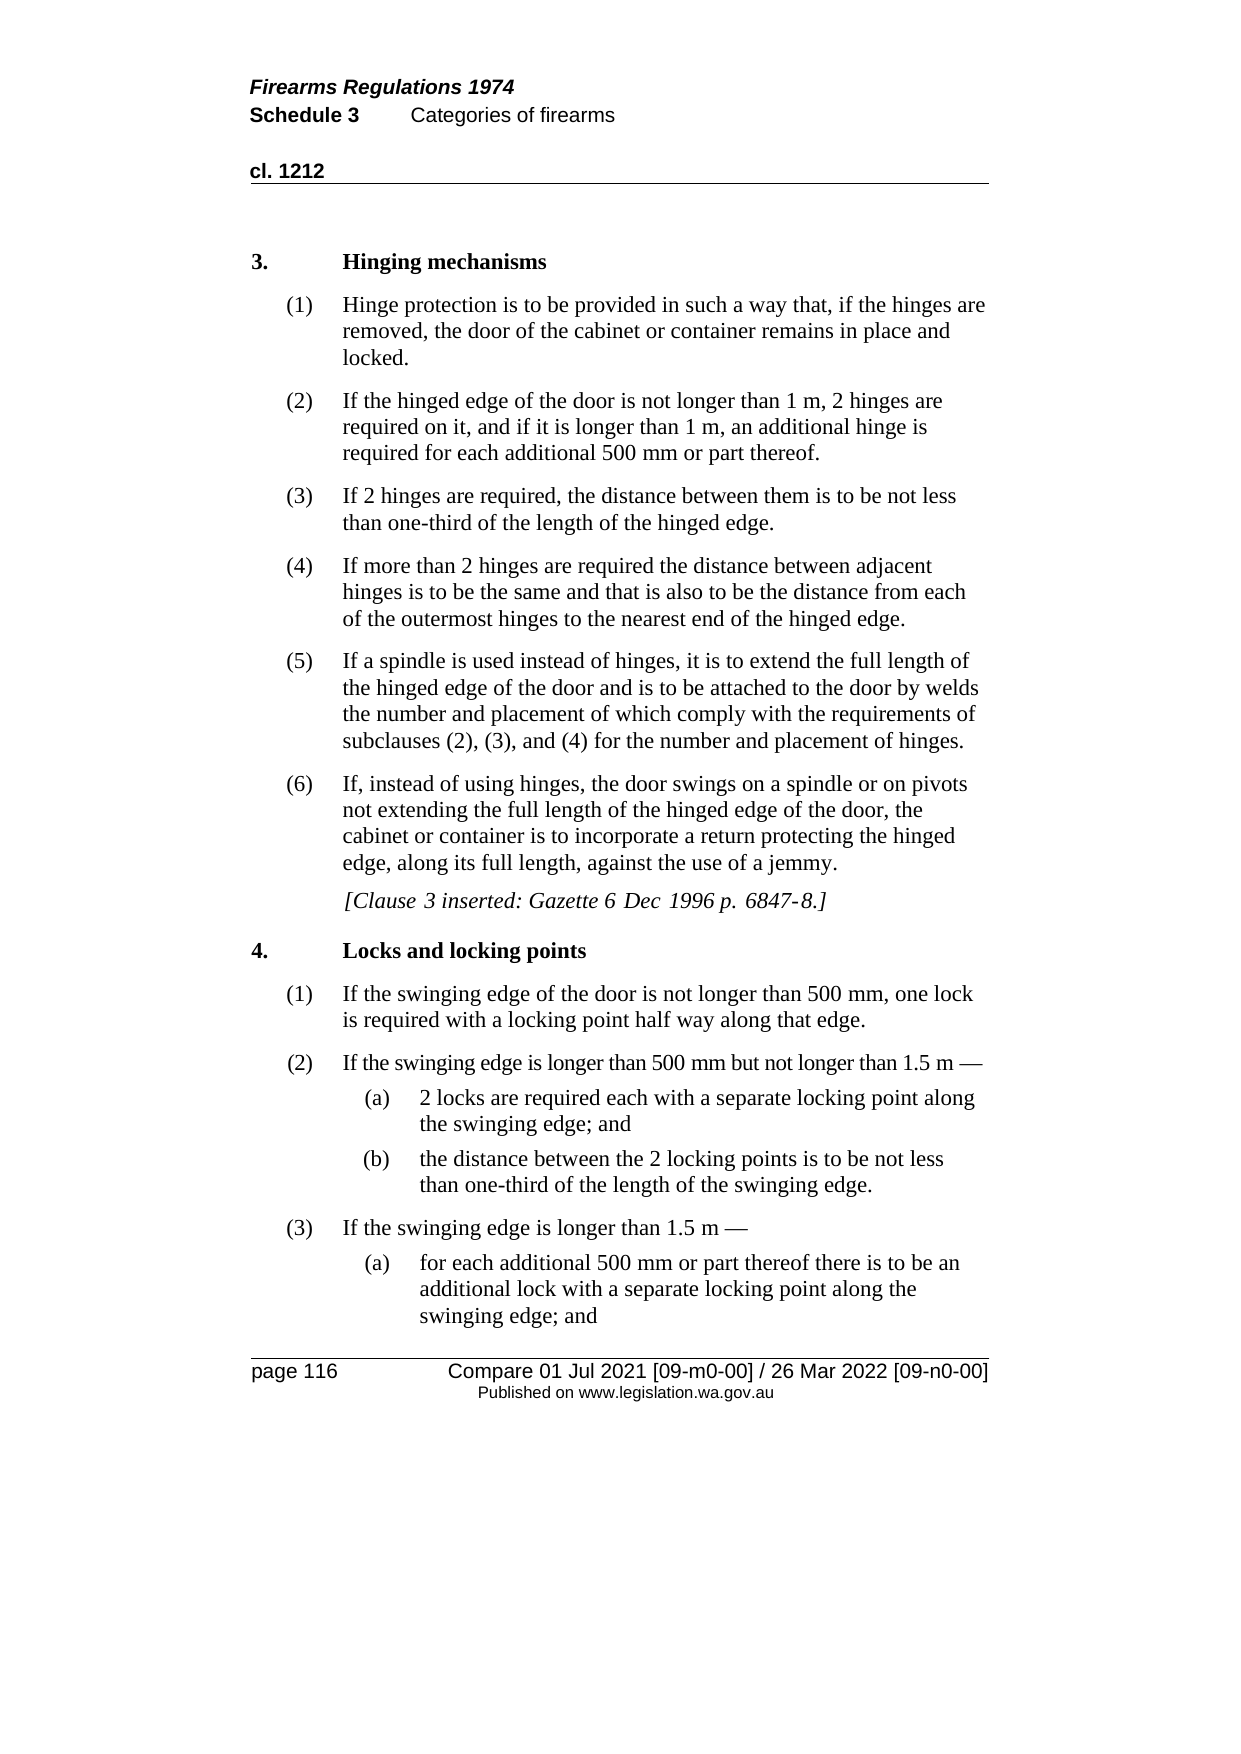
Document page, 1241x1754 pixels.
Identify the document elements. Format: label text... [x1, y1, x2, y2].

text (2) If the swinging edge is longer than 500 mm but not longer than 1.5 m — [251, 1049, 989, 1076]
text (a) 2 locks are required each with a separate locking point along the swinging edge; and [251, 1084, 989, 1137]
text (a) for each additional 500 mm or part thereof there is to be an additional lock with a separate locking point along the swinging edge; and [251, 1249, 989, 1328]
text (2) If the hinged edge of the door is not longer than 1 m, 2 hinges are required on it, and if it is longer than 1 m, an additional hinge is required for each additional 500 mm or part thereof. [251, 387, 989, 466]
text (6) If, instead of using hinges, the door swings on a spindle or on pivots not extending the full length of the hinged edge of the door, the cabinet or container is to incorporate a return protecting the hinged edge, along its full length, against the use of a jemmy. [251, 770, 989, 875]
text (3) If 2 hinges are required, the distance between them is to be not less than one-third of the length of the hinged edge. [251, 482, 989, 535]
text (1) Hinge protection is to be provided in such a way that, if the hinges are removed, the door of the cabinet or container remains in place and locked. [251, 291, 989, 370]
text (5) If a spindle is used instead of hinges, it is to extend the full length of the hinged edge of the door and is to be attached to the door by welds the number and placement of which comply with the requirements of subclauses (2), (3), and (4) for the number and placement of hinges. [251, 648, 989, 753]
text (b) the distance between the 2 locking points is to be not less than one-third of the length of the swinging edge. [251, 1145, 989, 1198]
subtitle 3. Hinging mechanisms [251, 248, 989, 274]
text (4) If more than 2 hinges are required the distance between adjacent hinges is to be the same and that is also to be the distance from each of the outermost hinges to the nearest end of the hinged edge. [251, 552, 989, 631]
text (3) If the swinging edge is longer than 1.5 m — [251, 1214, 989, 1241]
text [Clause 3 inserted: Gazette 6 Dec 1996 p. 6847-8.] [251, 888, 989, 914]
subtitle 4. Locks and locking points [251, 937, 989, 963]
text (1) If the swinging edge of the door is not longer than 500 mm, one lock is required with a locking point half way along that edge. [251, 980, 989, 1033]
